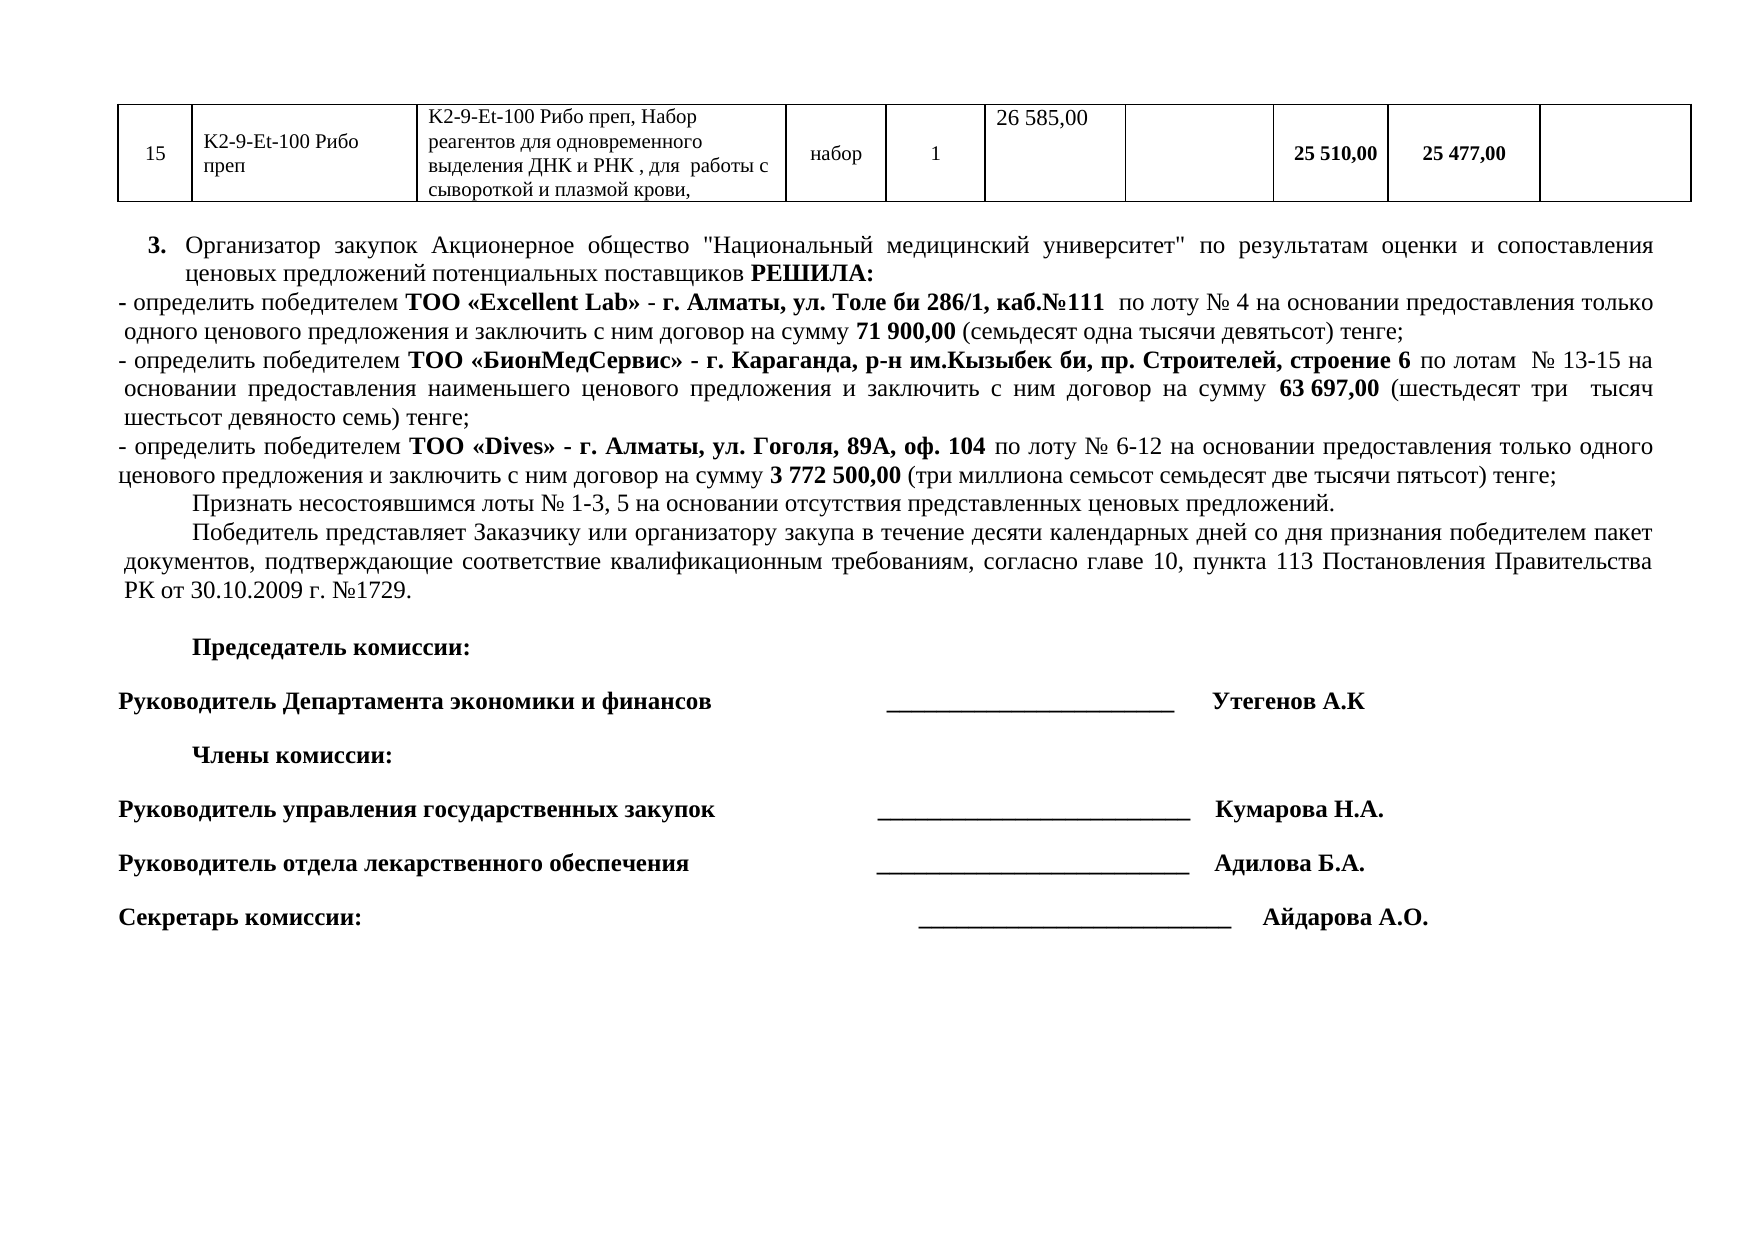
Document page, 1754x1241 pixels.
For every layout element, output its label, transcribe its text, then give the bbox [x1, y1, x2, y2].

table_cell 25 477,00 [1389, 105, 1539, 201]
text Победитель представляет Заказчику или организатору закупа в течение десяти календарных дней со дня признания победителем пакет документов, подтверждающие соответствие квалификационным требованиям, согласно главе 10, пункта 113 Постановления Правительства РК от 30.10.2009 г. №1729. [118, 517, 1654, 603]
table_cell [1541, 105, 1690, 201]
table_cell 15 [119, 105, 191, 201]
table_cell [1126, 105, 1273, 201]
text - определить победителем ТОО «Dives» - г. Алматы, ул. Гоголя, 89А, оф. 104 по лоту № 6-12 на основании предоставления только одного ценового предложения и заключить с ним договор на сумму 3 772 500,00 (три миллиона семьсот семьдесят две тысячи пятьсот) тенге; [118, 431, 1654, 488]
text Руководитель отдела лекарственного обеспечения _________________________ Адилова Б.А. [118, 848, 1654, 876]
table_cell набор [787, 105, 885, 201]
table_cell K2-9-Et-100 Рибо преп, Набор реагентов для одновременного выделения ДНК и РНК , для работы с сывороткой и плазмой крови, [418, 105, 785, 201]
text Признать несостоявшимся лоты № 1-3, 5 на основании отсутствия представленных ценовых предложений. [124, 488, 1654, 517]
text Члены комиссии: [118, 740, 1654, 769]
table_cell 25 510,00 [1274, 105, 1387, 201]
text Секретарь комиссии: _________________________ Айдарова А.О. [118, 902, 1654, 930]
text - определить победителем ТОО «Excellent Lab» - г. Алматы, ул. Толе би 286/1, каб.№111 по лоту № 4 на основании предоставления только одного ценового предложения и заключить с ним договор на сумму 71 900,00 (семьдесят одна тысячи девятьсот) тенге; [118, 287, 1654, 345]
table_cell 1 [887, 105, 984, 201]
text - определить победителем ТОО «БионМедСервис» - г. Караганда, р-н им.Кызыбек би, пр. Строителей, строение 6 по лотам № 13-15 на основании предоставления наименьшего ценового предложения и заключить с ним договор на сумму 63 697,00 (шестьдесят три тысяч шестьсот девяносто семь) тенге; [118, 345, 1654, 431]
text Председатель комиссии: [118, 632, 1654, 661]
table_cell K2-9-Et-100 Рибо преп [193, 105, 416, 201]
list Организатор закупок Акционерное общество "Национальный медицинский университет" по результатам оценки и сопоставления ценовых предложений потенциальных поставщиков РЕШИЛА: [148, 230, 1654, 287]
table_cell 26 585,00 [986, 105, 1125, 201]
text Руководитель Департамента экономики и финансов _______________________ Утегенов А.К [118, 686, 1654, 715]
picture [996, 103, 1105, 164]
text Руководитель управления государственных закупок _________________________ Кумарова Н.А. [118, 794, 1654, 823]
